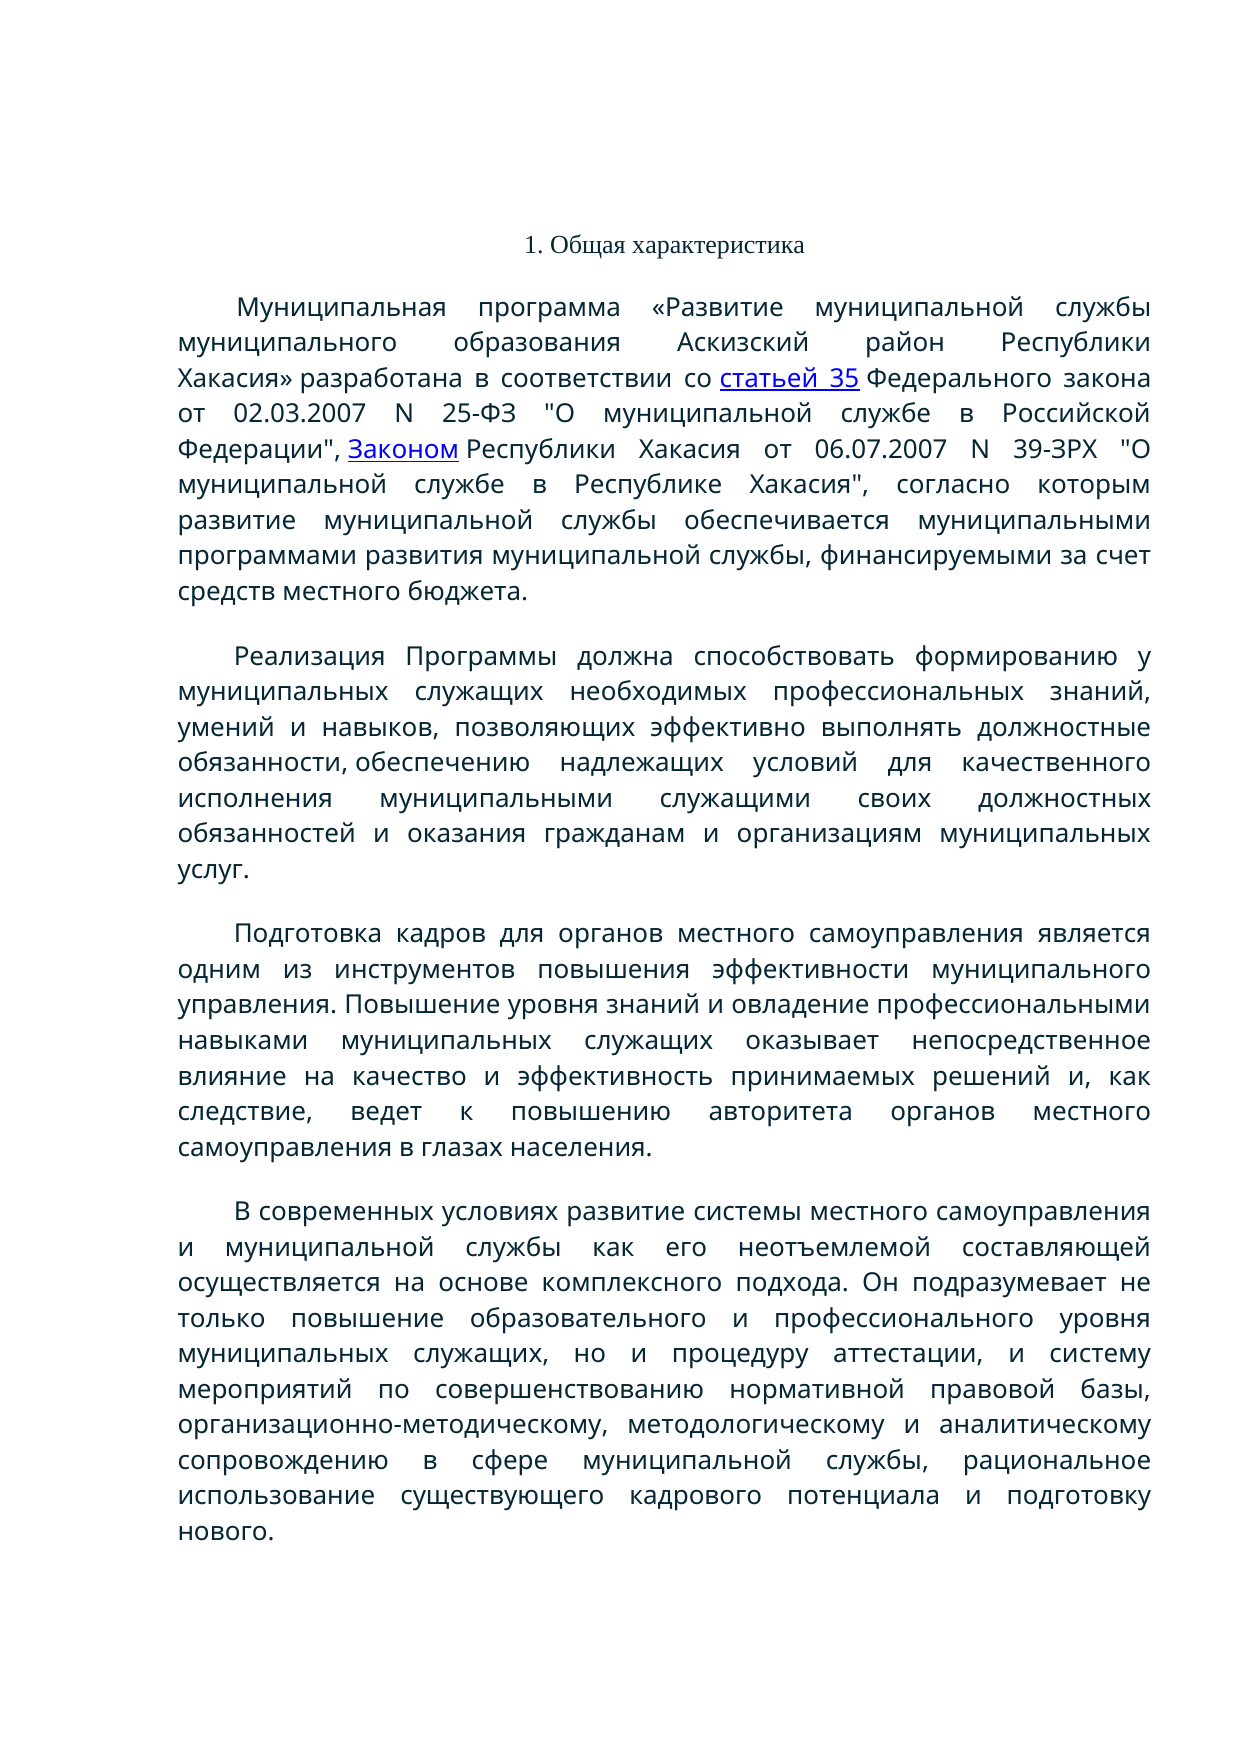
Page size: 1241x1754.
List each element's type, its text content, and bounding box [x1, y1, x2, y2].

text 1. Общая характеристика [177, 229, 1152, 259]
text Муниципальная программа «Развитие муниципальной службы муниципального образования Аскизский район Республики Хакасия» разработана в соответствии со статьей 35 Федерального закона от 02.03.2007 N 25-ФЗ "О муниципальной службе в Российской Федерации", Законом Республики Хакасия от 06.07.2007 N 39-ЗРХ "О муниципальной службе в Республике Хакасия", согласно которым развитие муниципальной службы обеспечивается муниципальными программами развития муниципальной службы, финансируемыми за счет средств местного бюджета. [177, 288, 1152, 608]
text Подготовка кадров для органов местного самоуправления является одним из инструментов повышения эффективности муниципального управления. Повышение уровня знаний и овладение профессиональными навыками муниципальных служащих оказывает непосредственное влияние на качество и эффективность принимаемых решений и, как следствие, ведет к повышению авторитета органов местного самоуправления в глазах населения. [177, 915, 1152, 1164]
text В современных условиях развитие системы местного самоуправления и муниципальной службы как его неотъемлемой составляющей осуществляется на основе комплексного подхода. Он подразумевает не только повышение образовательного и профессионального уровня муниципальных служащих, но и процедуру аттестации, и систему мероприятий по совершенствованию нормативной правовой базы, организационно-методическому, методологическому и аналитическому сопровождению в сфере муниципальной службы, рациональное использование существующего кадрового потенциала и подготовку нового. [177, 1193, 1152, 1548]
text Реализация Программы должна способствовать формированию у муниципальных служащих необходимых профессиональных знаний, умений и навыков, позволяющих эффективно выполнять должностные обязанности, обеспечению надлежащих условий для качественного исполнения муниципальными служащими своих должностных обязанностей и оказания гражданам и организациям муниципальных услуг. [177, 637, 1152, 886]
